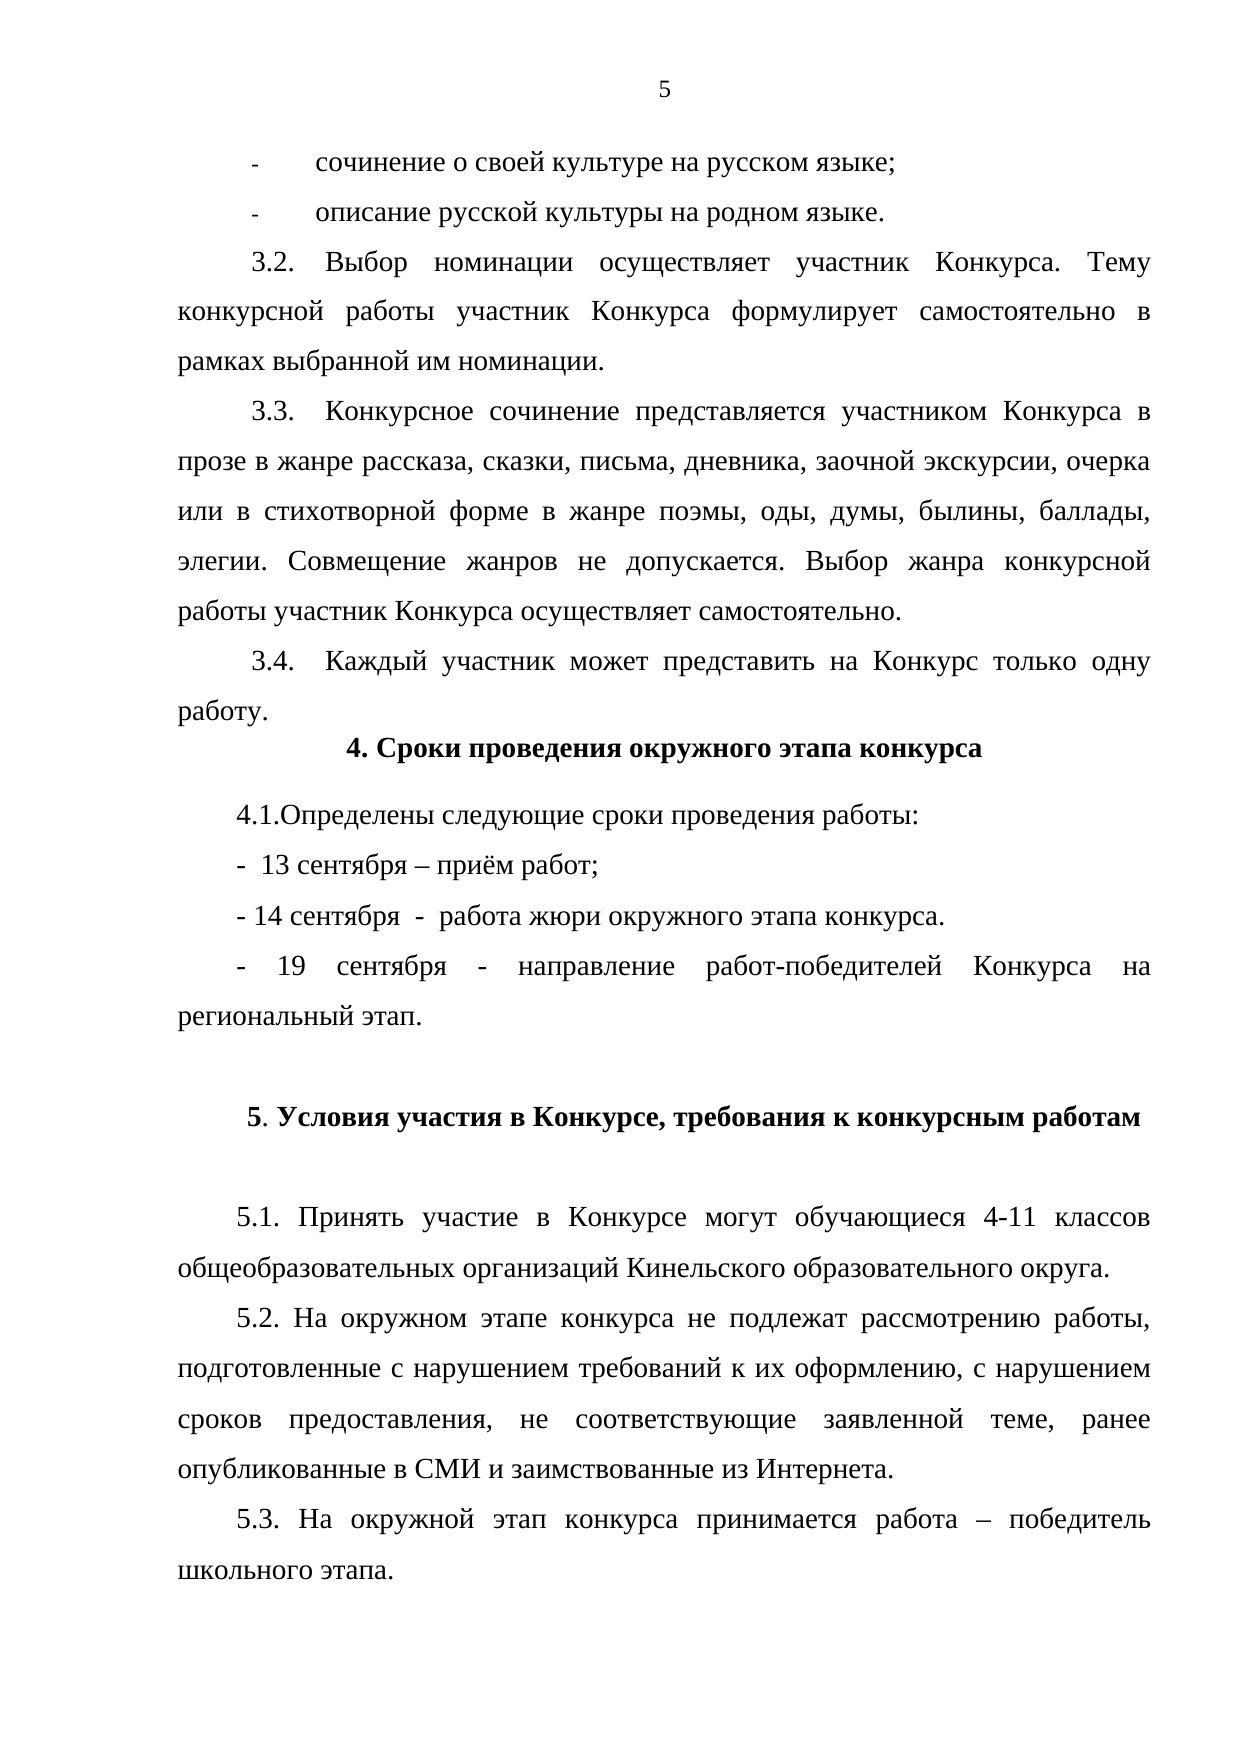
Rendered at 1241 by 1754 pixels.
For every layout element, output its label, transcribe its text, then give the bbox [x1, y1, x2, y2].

text 5.1. Принять участие в Конкурсе могут обучающиеся 4-11 классов общеобразовательных организаций Кинельского образовательного округа. [177, 1199, 1152, 1283]
text - 14 сентября - работа жюри окружного этапа конкурса. [177, 898, 1152, 931]
list Конкурсное сочинение представляется участником Конкурса в прозе в жанре рассказа, сказки, письма, дневника, заочной экскурсии, очерка или в стихотворной форме в жанре поэмы, оды, думы, былины, баллады, элегии. Совмещение жанров не допускается. Выбор жанра конкурсной работы участник Конкурса осуществляет самостоятельно. [177, 381, 1152, 630]
list Сроки проведения окружного этапа конкурса [177, 730, 1152, 763]
list описание русской культуры на родном языке. [177, 181, 1152, 231]
list сочинение о своей культуре на русском языке; [177, 131, 1152, 181]
text 4.1.Определены следующие сроки проведения работы: [236, 797, 1152, 831]
text 5.3. На окружной этап конкурса принимается работа – победитель школьного этапа. [177, 1501, 1152, 1585]
list Выбор номинации осуществляет участник Конкурса. Тему конкурсной работы участник Конкурса формулирует самостоятельно в рамках выбранной им номинации. [177, 231, 1152, 381]
text - 13 сентября – приём работ; [177, 847, 1152, 881]
text - 19 сентября - направление работ-победителей Конкурса на региональный этап. [177, 948, 1152, 1032]
text 5.2. На окружном этапе конкурса не подлежат рассмотрению работы, подготовленные с нарушением требований к их оформлению, с нарушением сроков предоставления, не соответствующие заявленной теме, ранее опубликованные в СМИ и заимствованные из Интернета. [177, 1300, 1152, 1485]
list Каждый участник может представить на Конкурс только одну работу. [177, 630, 1152, 730]
text 5. Условия участия в Конкурсе, требования к конкурсным работам [177, 1099, 1152, 1132]
